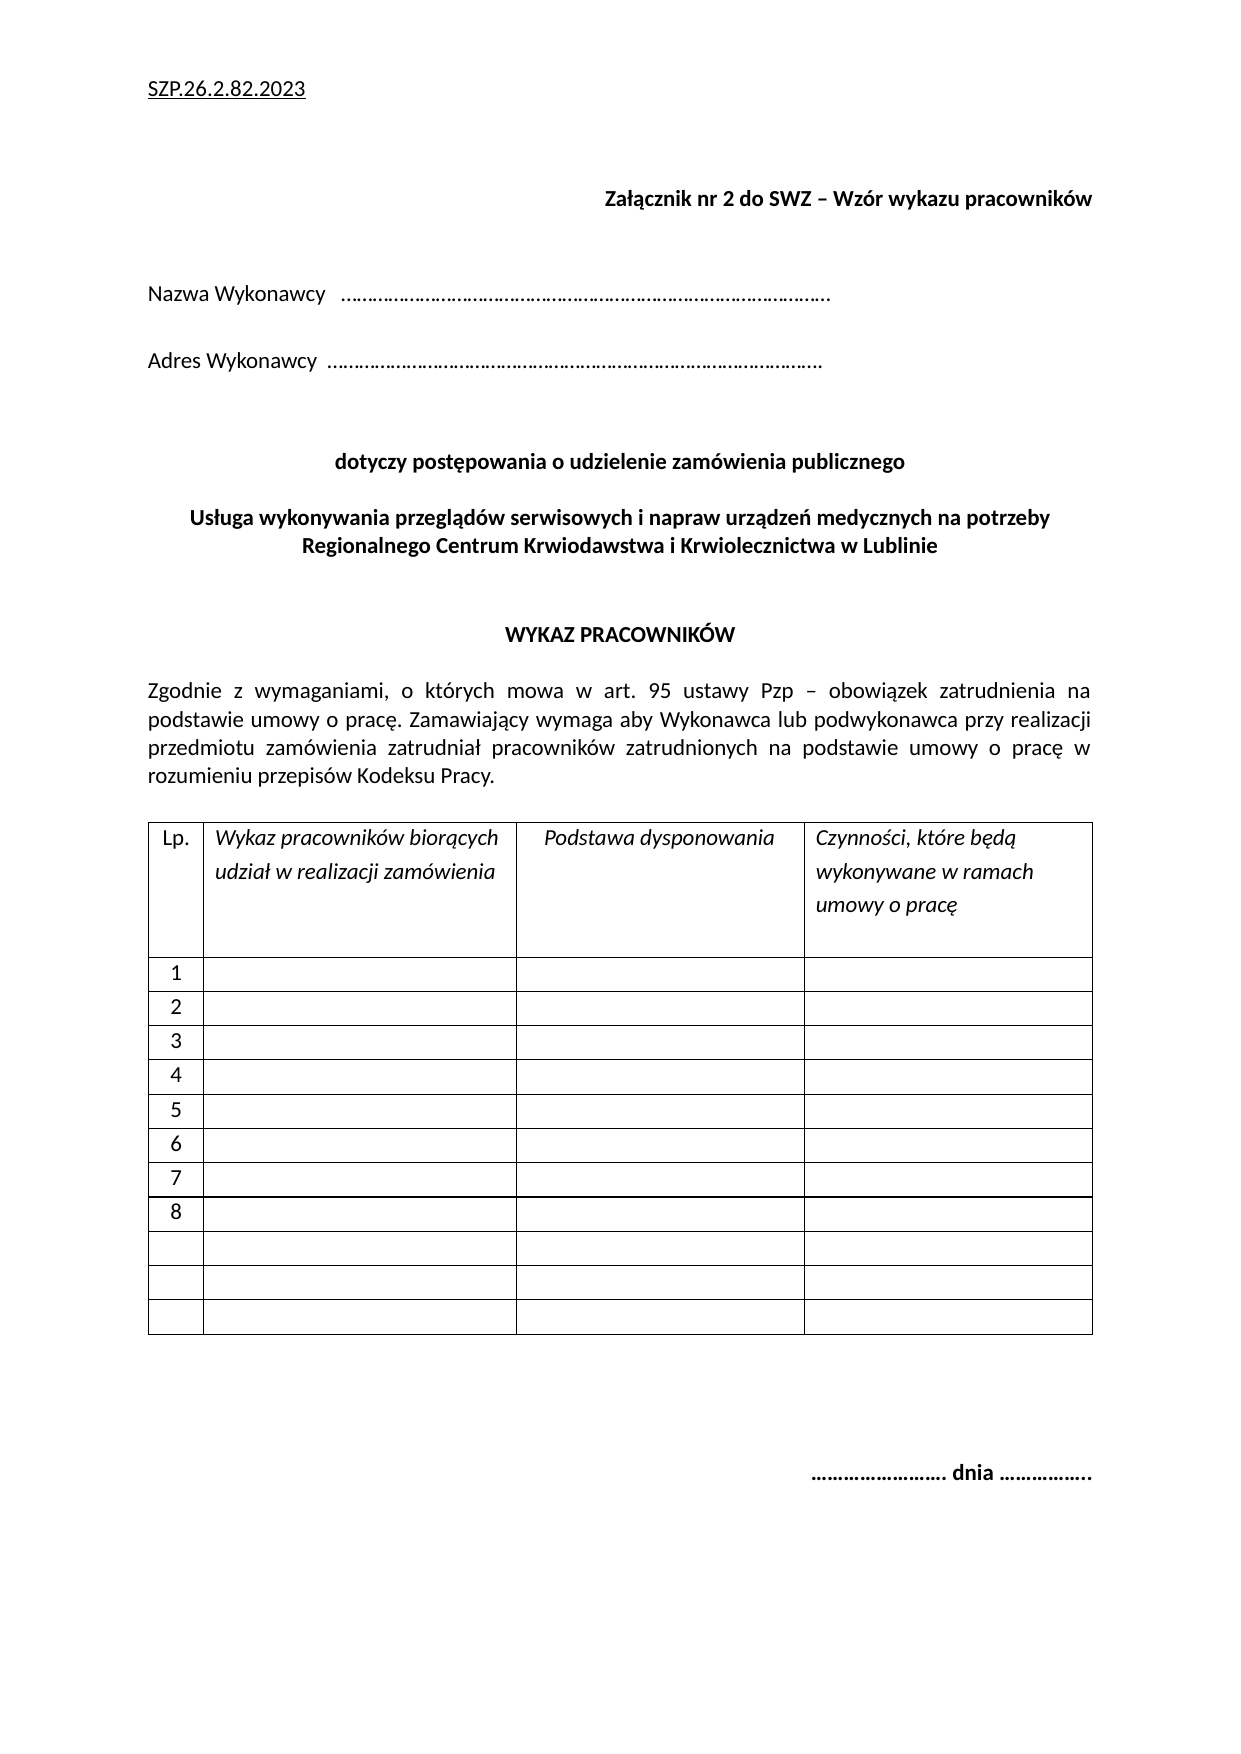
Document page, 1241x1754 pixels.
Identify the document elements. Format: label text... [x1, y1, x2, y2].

table_cell 3 [149, 1026, 203, 1059]
table_cell [149, 1266, 203, 1299]
table_cell [517, 1095, 804, 1128]
table_cell [204, 1300, 516, 1333]
text Nazwa Wykonawcy ………………………………………………………………………………… [148, 279, 1093, 307]
text ……………………. dnia …………….. [148, 1458, 1093, 1486]
text dotyczy postępowania o udzielenie zamówienia publicznego [148, 447, 1093, 475]
text Załącznik nr 2 do SWZ – Wzór wykazu pracowników [148, 184, 1093, 212]
table_cell [517, 992, 804, 1025]
table_cell 6 [149, 1129, 203, 1162]
table_cell [204, 1095, 516, 1128]
table_cell [204, 1026, 516, 1059]
table_cell [805, 1300, 1092, 1333]
table_cell [204, 1232, 516, 1265]
table_header Czynności, które będą wykonywane w ramach umowy o pracę [805, 823, 1092, 957]
table_cell [204, 1266, 516, 1299]
table_cell 7 [149, 1163, 203, 1196]
table_cell [204, 1060, 516, 1094]
table_cell [517, 1060, 804, 1094]
table_cell [517, 958, 804, 991]
table_cell [517, 1163, 804, 1196]
table_cell [517, 1300, 804, 1333]
table_cell [517, 1232, 804, 1265]
table_cell [805, 1060, 1092, 1094]
table_header Podstawa dysponowania [517, 823, 804, 957]
table_cell [805, 1198, 1092, 1231]
table_cell [204, 992, 516, 1025]
table_cell [204, 1198, 516, 1231]
table_cell 8 [149, 1198, 203, 1231]
table_cell [149, 1232, 203, 1265]
table_cell [204, 958, 516, 991]
table_cell [204, 1163, 516, 1196]
table_header Lp. [149, 823, 203, 957]
table_cell 5 [149, 1095, 203, 1128]
table_cell [805, 958, 1092, 991]
table_header Wykaz pracowników biorących udział w realizacji zamówienia [204, 823, 516, 957]
table_cell 4 [149, 1060, 203, 1094]
table_cell [517, 1198, 804, 1231]
text Zgodnie z wymaganiami, o których mowa w art. 95 ustawy Pzp – obowiązek zatrudnienia na podstawie umowy o pracę. Zamawiający wymaga aby Wykonawca lub podwykonawca przy realizacji przedmiotu zamówienia zatrudniał pracowników zatrudnionych na podstawie umowy o pracę w rozumieniu przepisów Kodeksu Pracy. [148, 677, 1093, 789]
table_cell [517, 1266, 804, 1299]
table_cell [805, 1026, 1092, 1059]
table_cell [517, 1129, 804, 1162]
text Adres Wykonawcy …………………………………………………………………………………. [148, 346, 1093, 374]
table_cell [805, 1095, 1092, 1128]
table_cell [805, 992, 1092, 1025]
table_cell [805, 1163, 1092, 1196]
table_cell 1 [149, 958, 203, 991]
table_cell [805, 1266, 1092, 1299]
table_cell [805, 1232, 1092, 1265]
text WYKAZ PRACOWNIKÓW [148, 621, 1093, 649]
table_cell [805, 1129, 1092, 1162]
table_cell [149, 1300, 203, 1333]
table_cell 2 [149, 992, 203, 1025]
table_cell [204, 1129, 516, 1162]
text Usługa wykonywania przeglądów serwisowych i napraw urządzeń medycznych na potrzeby Regionalnego Centrum Krwiodawstwa i Krwiolecznictwa w Lublinie [148, 503, 1093, 559]
table_cell [517, 1026, 804, 1059]
